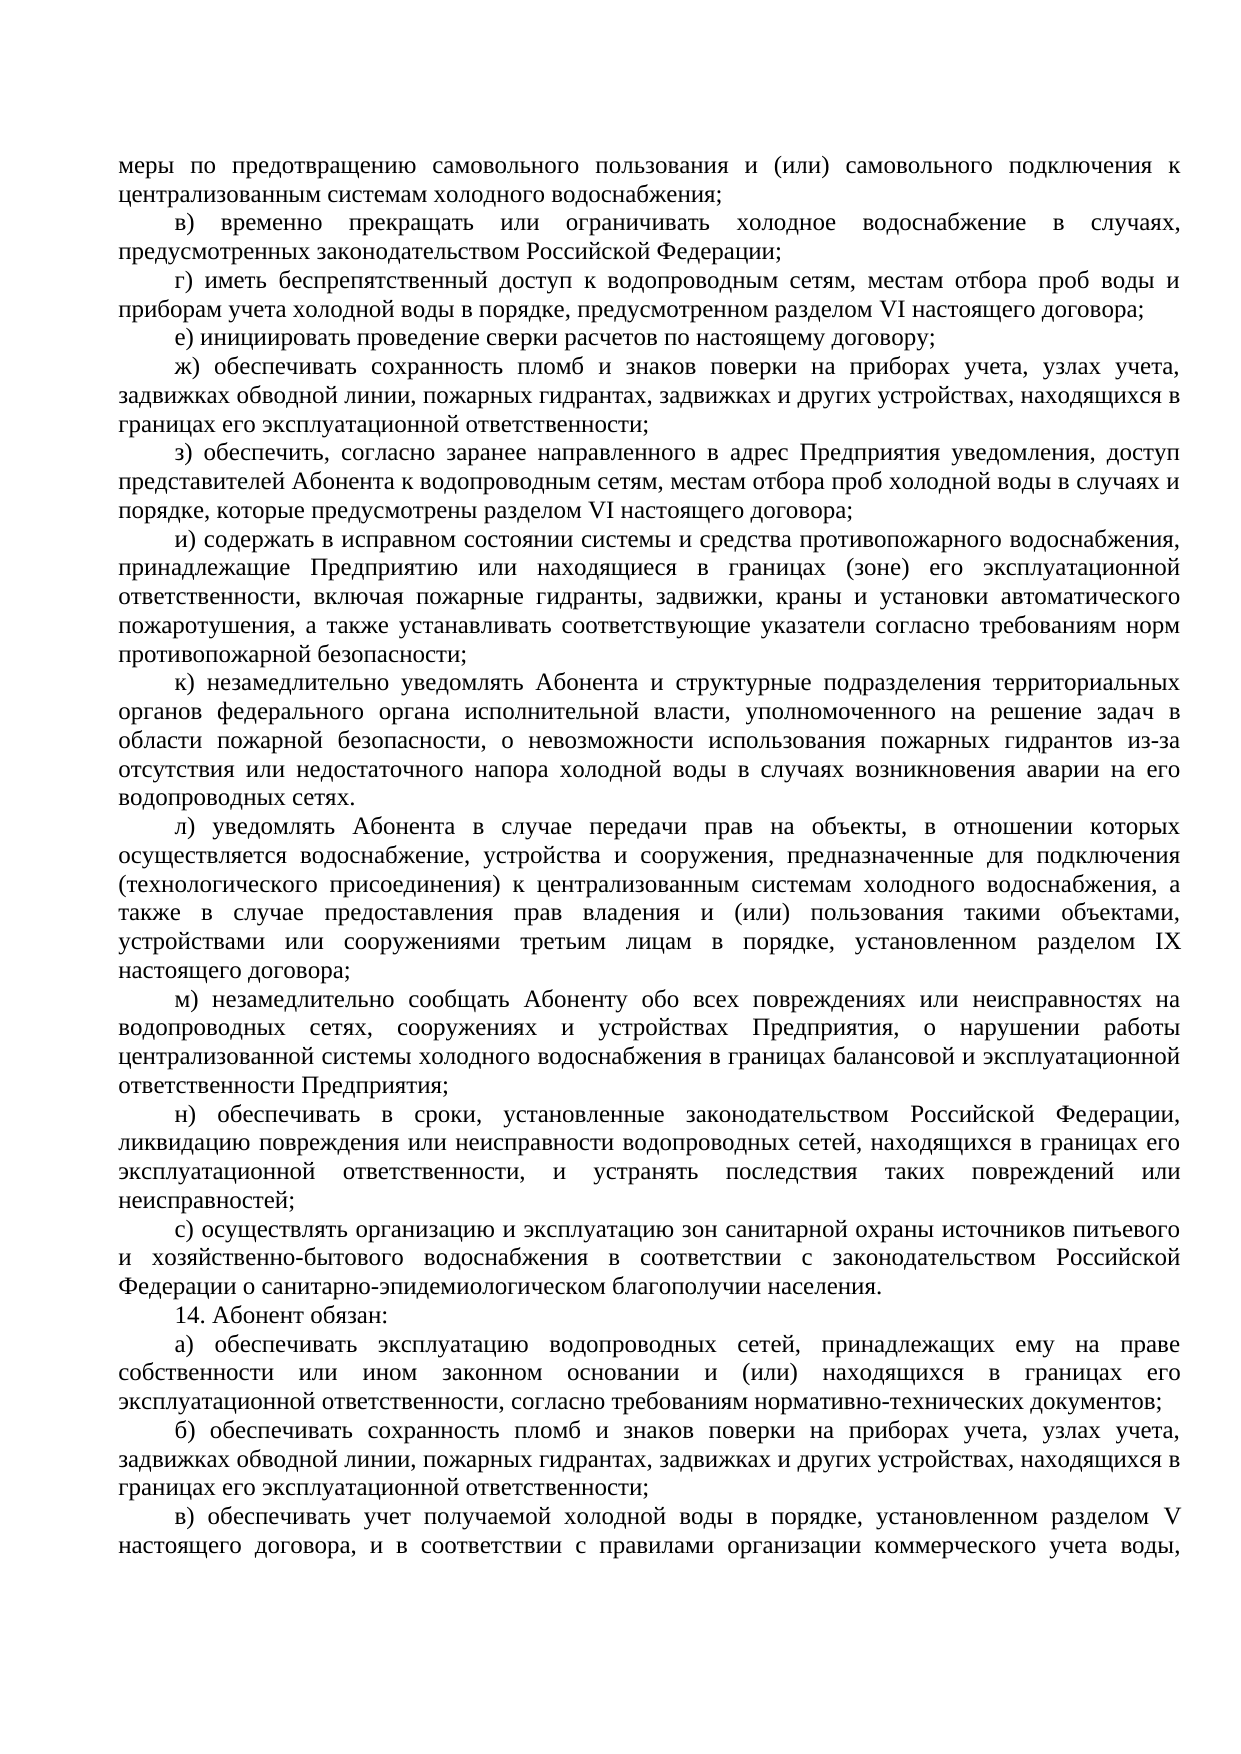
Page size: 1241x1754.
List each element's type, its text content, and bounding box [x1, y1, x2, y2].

text з) обеспечить, согласно заранее направленного в адрес Предприятия уведомления, доступ представителей Абонента к водопроводным сетям, местам отбора проб холодной воды в случаях и порядке, которые предусмотрены разделом VI настоящего договора; [118, 437, 1181, 524]
text ж) обеспечивать сохранность пломб и знаков поверки на приборах учета, узлах учета, задвижках обводной линии, пожарных гидрантах, задвижках и других устройствах, находящихся в границах его эксплуатационной ответственности; [118, 351, 1181, 437]
text л) уведомлять Абонента в случае передачи прав на объекты, в отношении которых осуществляется водоснабжение, устройства и сооружения, предназначенные для подключения (технологического присоединения) к централизованным системам холодного водоснабжения, а также в случае предоставления прав владения и (или) пользования такими объектами, устройствами или сооружениями третьим лицам в порядке, установленном разделом IX настоящего договора; [118, 811, 1181, 984]
text е) инициировать проведение сверки расчетов по настоящему договору; [118, 322, 1181, 351]
text с) осуществлять организацию и эксплуатацию зон санитарной охраны источников питьевого и хозяйственно-бытового водоснабжения в соответствии с законодательством Российской Федерации о санитарно-эпидемиологическом благополучии населения. [118, 1214, 1181, 1300]
text б) обеспечивать сохранность пломб и знаков поверки на приборах учета, узлах учета, задвижках обводной линии, пожарных гидрантах, задвижках и других устройствах, находящихся в границах его эксплуатационной ответственности; [118, 1415, 1181, 1501]
text и) содержать в исправном состоянии системы и средства противопожарного водоснабжения, принадлежащие Предприятию или находящиеся в границах (зоне) его эксплуатационной ответственности, включая пожарные гидранты, задвижки, краны и установки автоматического пожаротушения, а также устанавливать соответствующие указатели согласно требованиям норм противопожарной безопасности; [118, 524, 1181, 667]
text н) обеспечивать в сроки, установленные законодательством Российской Федерации, ликвидацию повреждения или неисправности водопроводных сетей, находящихся в границах его эксплуатационной ответственности, и устранять последствия таких повреждений или неисправностей; [118, 1099, 1181, 1214]
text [118, 150, 1181, 207]
text в) временно прекращать или ограничивать холодное водоснабжение в случаях, предусмотренных законодательством Российской Федерации; [118, 207, 1181, 265]
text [118, 1501, 1181, 1559]
text 14. Абонент обязан: [118, 1300, 1181, 1329]
text м) незамедлительно сообщать Абоненту обо всех повреждениях или неисправностях на водопроводных сетях, сооружениях и устройствах Предприятия, о нарушении работы централизованной системы холодного водоснабжения в границах балансовой и эксплуатационной ответственности Предприятия; [118, 984, 1181, 1099]
text а) обеспечивать эксплуатацию водопроводных сетей, принадлежащих ему на праве собственности или ином законном основании и (или) находящихся в границах его эксплуатационной ответственности, согласно требованиям нормативно-технических документов; [118, 1329, 1181, 1415]
text к) незамедлительно уведомлять Абонента и структурные подразделения территориальных органов федерального органа исполнительной власти, уполномоченного на решение задач в области пожарной безопасности, о невозможности использования пожарных гидрантов из-за отсутствия или недостаточного напора холодной воды в случаях возникновения аварии на его водопроводных сетях. [118, 667, 1181, 811]
text г) иметь беспрепятственный доступ к водопроводным сетям, местам отбора проб воды и приборам учета холодной воды в порядке, предусмотренном разделом VI настоящего договора; [118, 265, 1181, 322]
